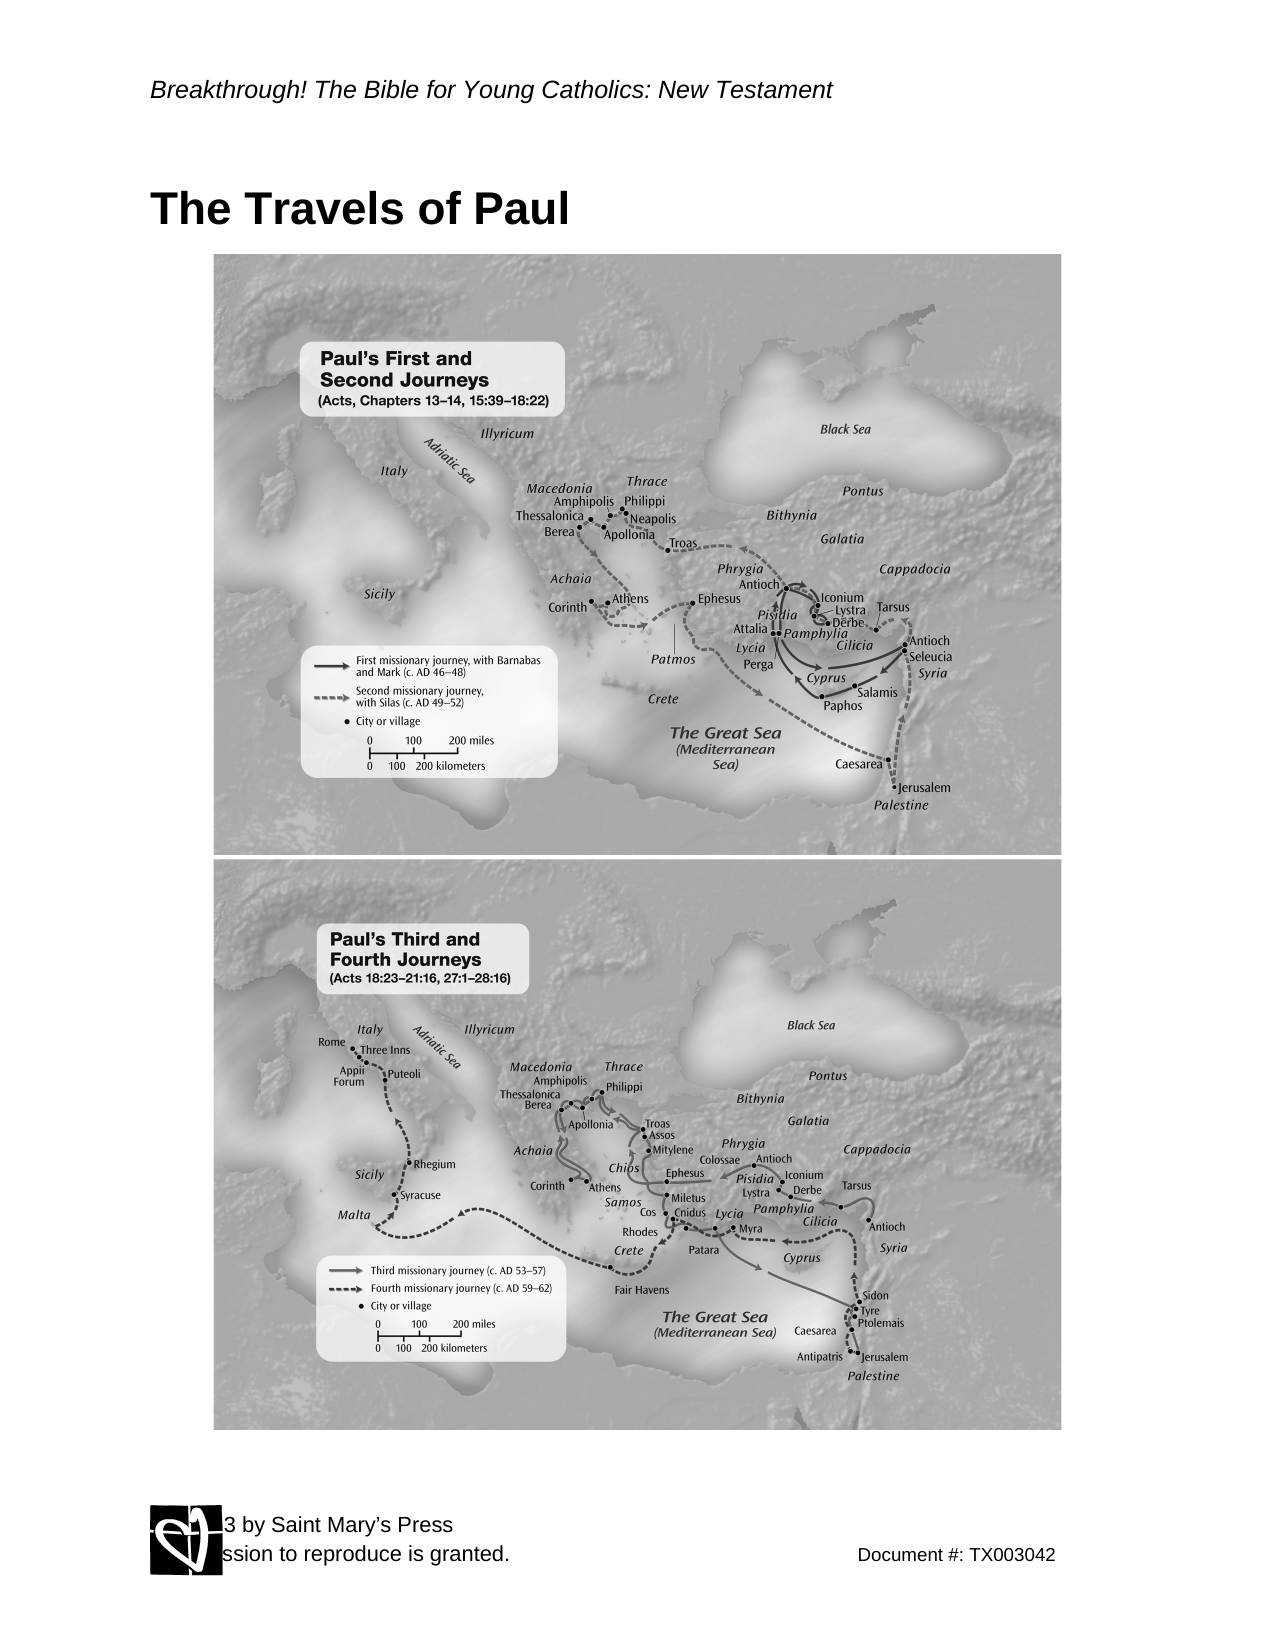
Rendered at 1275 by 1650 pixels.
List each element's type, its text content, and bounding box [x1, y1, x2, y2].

text The Travels of Paul [150, 181, 1125, 234]
picture [213, 254, 1062, 1430]
